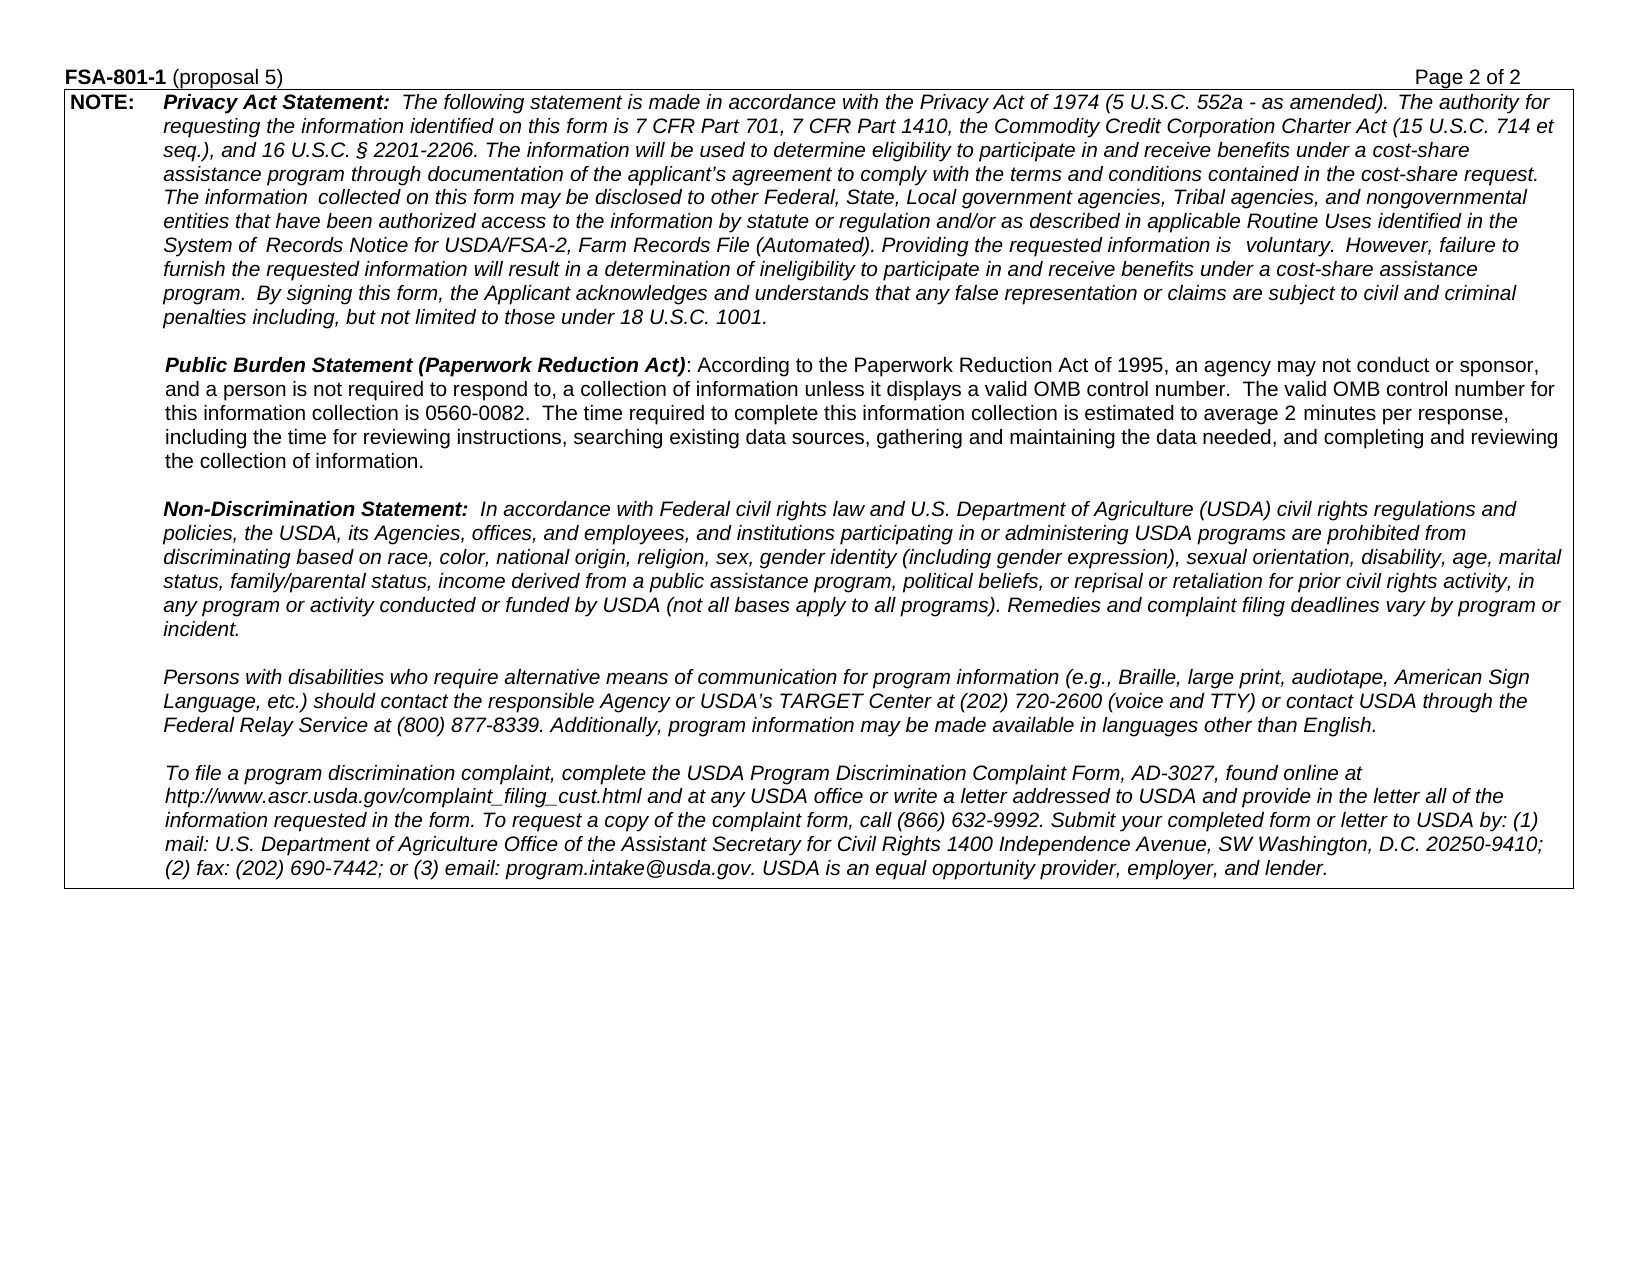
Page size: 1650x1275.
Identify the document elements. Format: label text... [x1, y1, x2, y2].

table_header Privacy Act Statement: The following statement is made in accordance with the Privacy Act of 1974 (5 U.S.C. 552a - as amended). The authority for requesting the information identified on this form is 7 CFR Part 701, 7 CFR Part 1410, the Commodity Credit Corporation Charter Act (15 U.S.C. 714 et seq.), and 16 U.S.C. § 2201-2206. The information will be used to determine eligibility to participate in and receive benefits under a cost-share assistance program through documentation of the applicant’s agreement to comply with the terms and conditions contained in the cost-share request. The information collected on this form may be disclosed to other Federal, State, Local government agencies, Tribal agencies, and nongovernmental entities that have been authorized access to the information by statute or regulation and/or as described in applicable Routine Uses identified in the System of Records Notice for USDA/FSA-2, Farm Records File (Automated). Providing the requested information is voluntary. However, failure to furnish the requested information will result in a determination of ineligibility to participate in and receive benefits under a cost-share assistance program. By signing this form, the Applicant acknowledges and understands that any false representation or claims are subject to civil and criminal penalties including, but not limited to those under 18 U.S.C. 1001. Public Burden Statement (Paperwork Reduction Act): According to the Paperwork Reduction Act of 1995, an agency may not conduct or sponsor, and a person is not required to respond to, a collection of information unless it displays a valid OMB control number. The valid OMB control number for this information collection is 0560-0082. The time required to complete this information collection is estimated to average 2 minutes per response, including the time for reviewing instructions, searching existing data sources, gathering and maintaining the data needed, and completing and reviewing the collection of information. Non-Discrimination Statement: In accordance with Federal civil rights law and U.S. Department of Agriculture (USDA) civil rights regulations and policies, the USDA, its Agencies, offices, and employees, and institutions participating in or administering USDA programs are prohibited from discriminating based on race, color, national origin, religion, sex, gender identity (including gender expression), sexual orientation, disability, age, marital status, family/parental status, income derived from a public assistance program, political beliefs, or reprisal or retaliation for prior civil rights activity, in any program or activity conducted or funded by USDA (not all bases apply to all programs). Remedies and complaint filing deadlines vary by program or incident. Persons with disabilities who require alternative means of communication for program information (e.g., Braille, large print, audiotape, American Sign Language, etc.) should contact the responsible Agency or USDA’s TARGET Center at (202) 720-2600 (voice and TTY) or contact USDA through the Federal Relay Service at (800) 877-8339. Additionally, program information may be made available in languages other than English. To file a program discrimination complaint, complete the USDA Program Discrimination Complaint Form, AD-3027, found online at http://www.ascr.usda.gov/complaint_filing_cust.html and at any USDA office or write a letter addressed to USDA and provide in the letter all of the information requested in the form. To request a copy of the complaint form, call (866) 632-9992. Submit your completed form or letter to USDA by: (1) mail: U.S. Department of Agriculture Office of the Assistant Secretary for Civil Rights 1400 Independence Avenue, SW Washington, D.C. 20250-9410; (2) fax: (202) 690-7442; or (3) email: program.intake@usda.gov. USDA is an equal opportunity provider, employer, and lender. [159, 90, 1573, 888]
table_header NOTE: [65, 90, 159, 888]
text FSA-801-1 (proposal 5) Page 2 of 2 [64, 64, 1587, 88]
